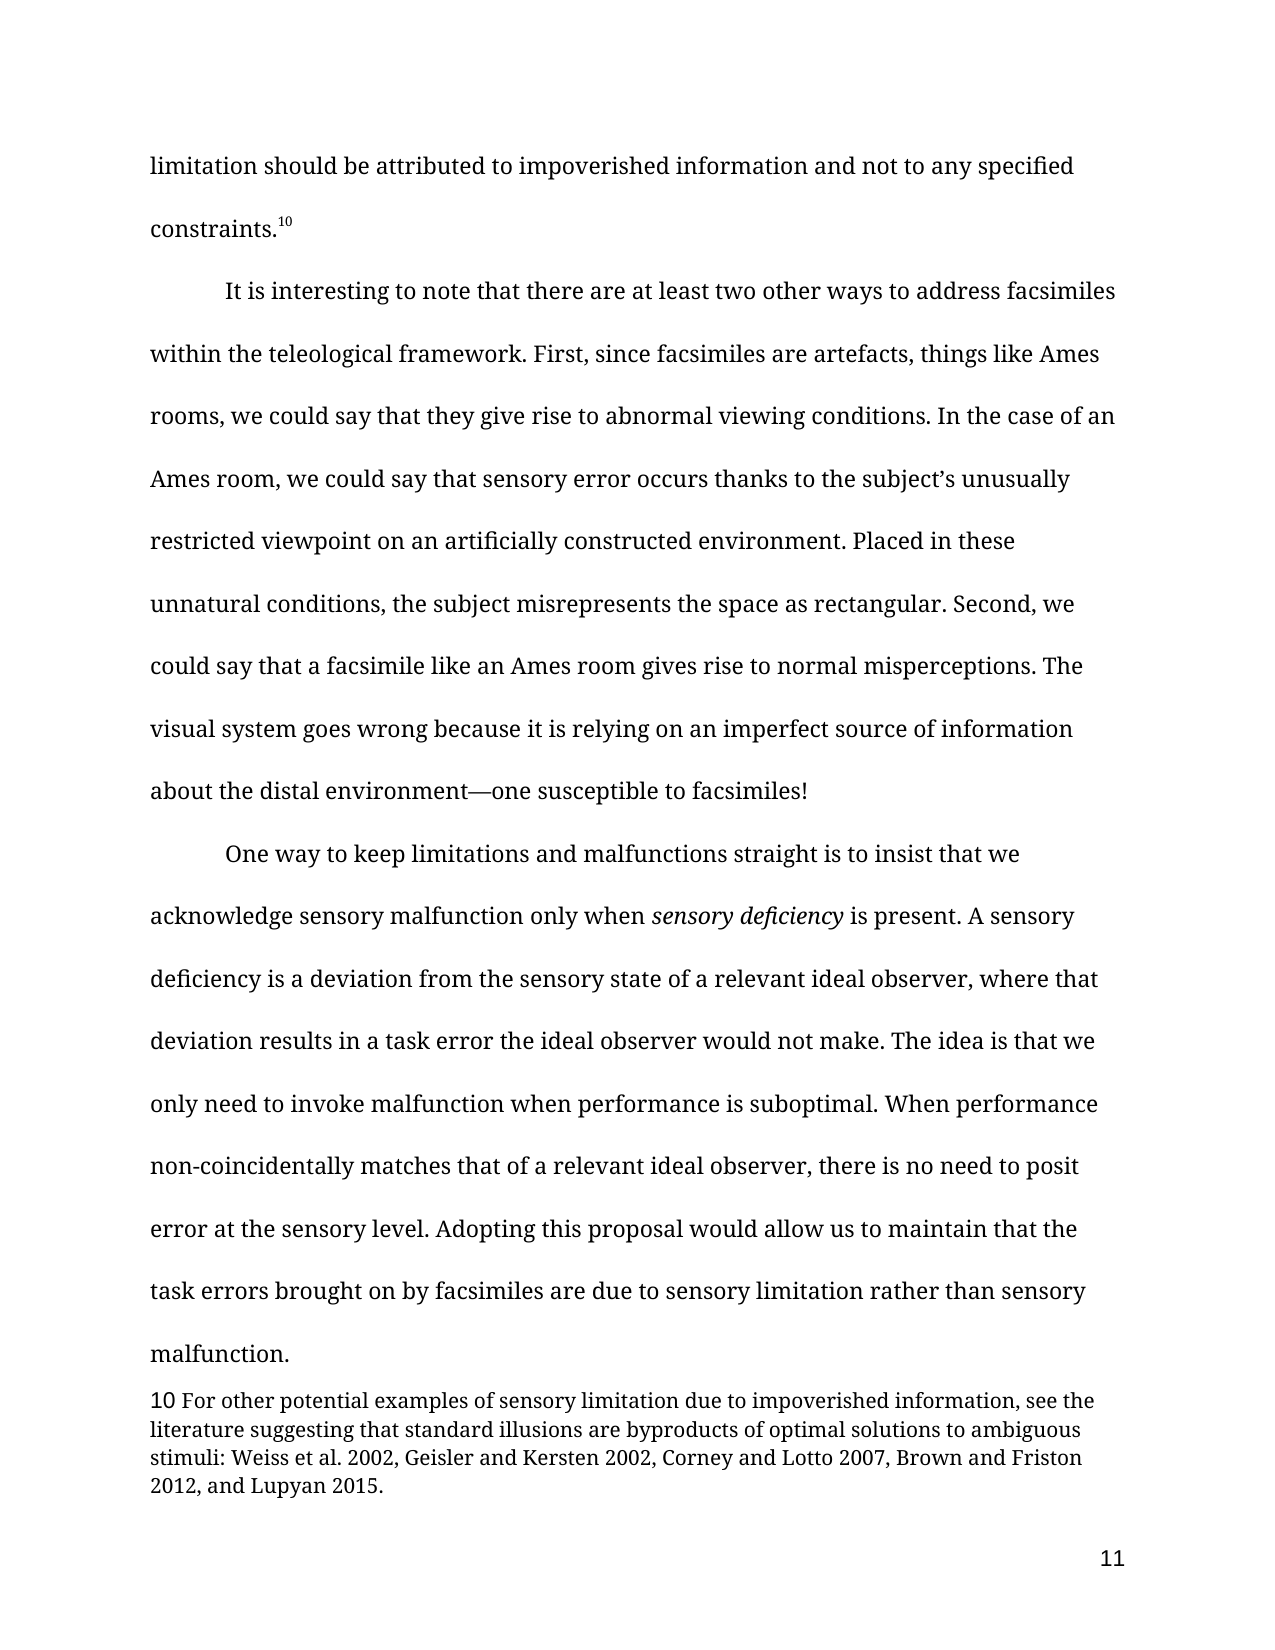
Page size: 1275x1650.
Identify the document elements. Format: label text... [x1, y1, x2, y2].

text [150, 150, 1116, 244]
text One way to keep limitations and malfunctions straight is to insist that we acknowledge sensory malfunction only when sensory deficiency is present. A sensory deficiency is a deviation from the sensory state of a relevant ideal observer, where that deviation results in a task error the ideal observer would not make. The idea is that we only need to invoke malfunction when performance is suboptimal. When performance non-coincidentally matches that of a relevant ideal observer, there is no need to posit error at the sensory level. Adopting this proposal would allow us to maintain that the task errors brought on by facsimiles are due to sensory limitation rather than sensory malfunction. [150, 837, 1125, 1369]
text It is interesting to note that there are at least two other ways to address facsimiles within the teleological framework. First, since facsimiles are artefacts, things like Ames rooms, we could say that they give rise to abnormal viewing conditions. In the case of an Ames room, we could say that sensory error occurs thanks to the subject’s unusually restricted viewpoint on an artificially constructed environment. Placed in these unnatural conditions, the subject misrepresents the space as rectangular. Second, we could say that a facsimile like an Ames room gives rise to normal misperceptions. The visual system goes wrong because it is relying on an imperfect source of information about the distal environment—one susceptible to facsimiles! [150, 275, 1125, 806]
